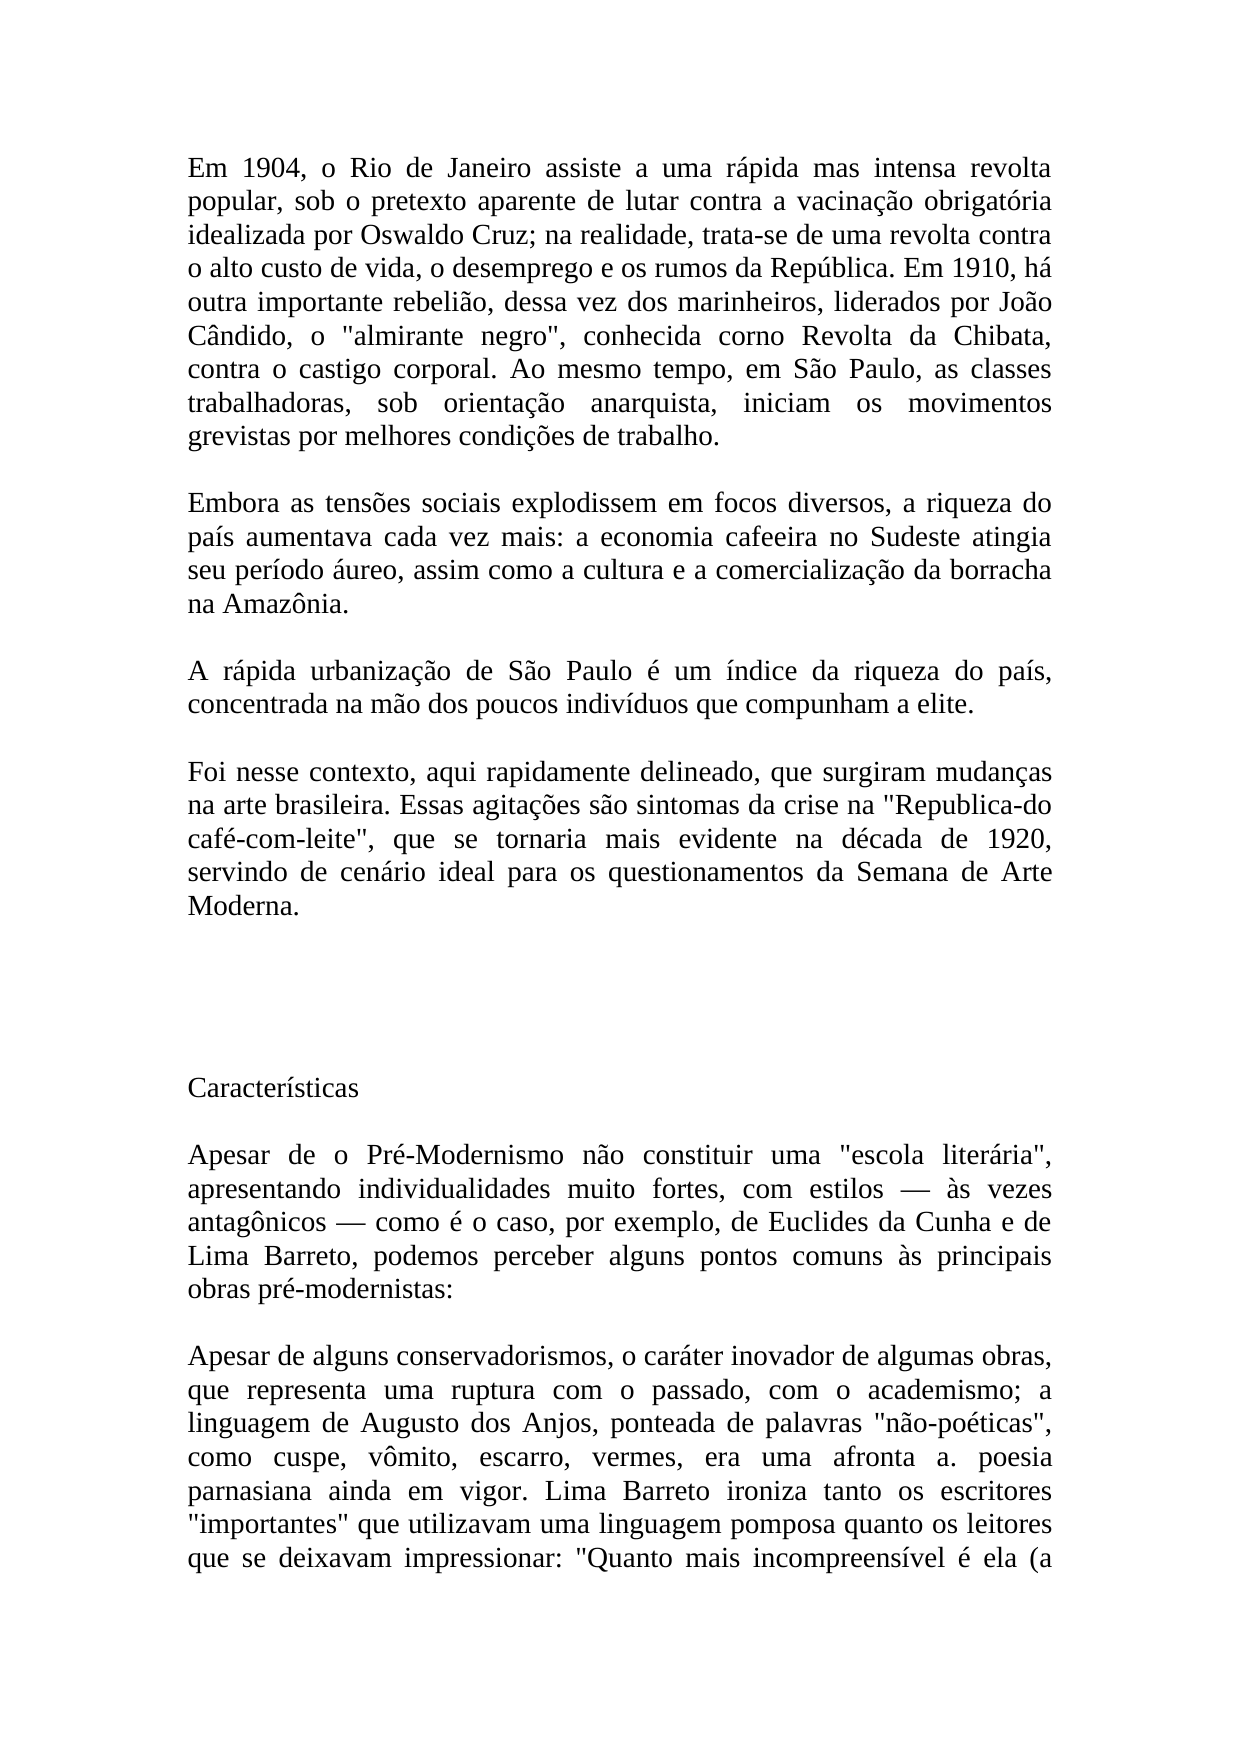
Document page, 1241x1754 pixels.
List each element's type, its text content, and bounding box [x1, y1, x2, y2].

text A rápida urbanização de São Paulo é um índice da riqueza do país, concentrada na mão dos poucos indivíduos que compunham a elite. [187, 653, 1053, 720]
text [187, 1338, 1053, 1573]
text Em 1904, o Rio de Janeiro assiste a uma rápida mas intensa revolta popular, sob o pretexto aparente de lutar contra a vacinação obrigatória idealizada por Oswaldo Cruz; na realidade, trata-se de uma revolta contra o alto custo de vida, o desemprego e os rumos da República. Em 1910, há outra importante rebelião, dessa vez dos marinheiros, liderados por João Cândido, o "almirante negro", conhecida corno Revolta da Chibata, contra o castigo corporal. Ao mesmo tempo, em São Paulo, as classes trabalhadoras, sob orientação anarquista, iniciam os movimentos grevistas por melhores condições de trabalho. [187, 150, 1053, 452]
text Características [187, 1070, 1053, 1104]
text Apesar de o Pré-Modernismo não constituir uma "escola literária", apresentando individualidades muito fortes, com estilos — às vezes antagônicos — como é o caso, por exemplo, de Euclides da Cunha e de Lima Barreto, podemos perceber alguns pontos comuns às principais obras pré-modernistas: [187, 1137, 1053, 1305]
text Embora as tensões sociais explodissem em focos diversos, a riqueza do país aumentava cada vez mais: a economia cafeeira no Sudeste atingia seu período áureo, assim como a cultura e a comercialização da borracha na Amazônia. [187, 485, 1053, 619]
text Foi nesse contexto, aqui rapidamente delineado, que surgiram mudanças na arte brasileira. Essas agitações são sintomas da crise na "Republica-do café-com-leite", que se tornaria mais evidente na década de 1920, servindo de cenário ideal para os questionamentos da Semana de Arte Moderna. [187, 754, 1053, 921]
